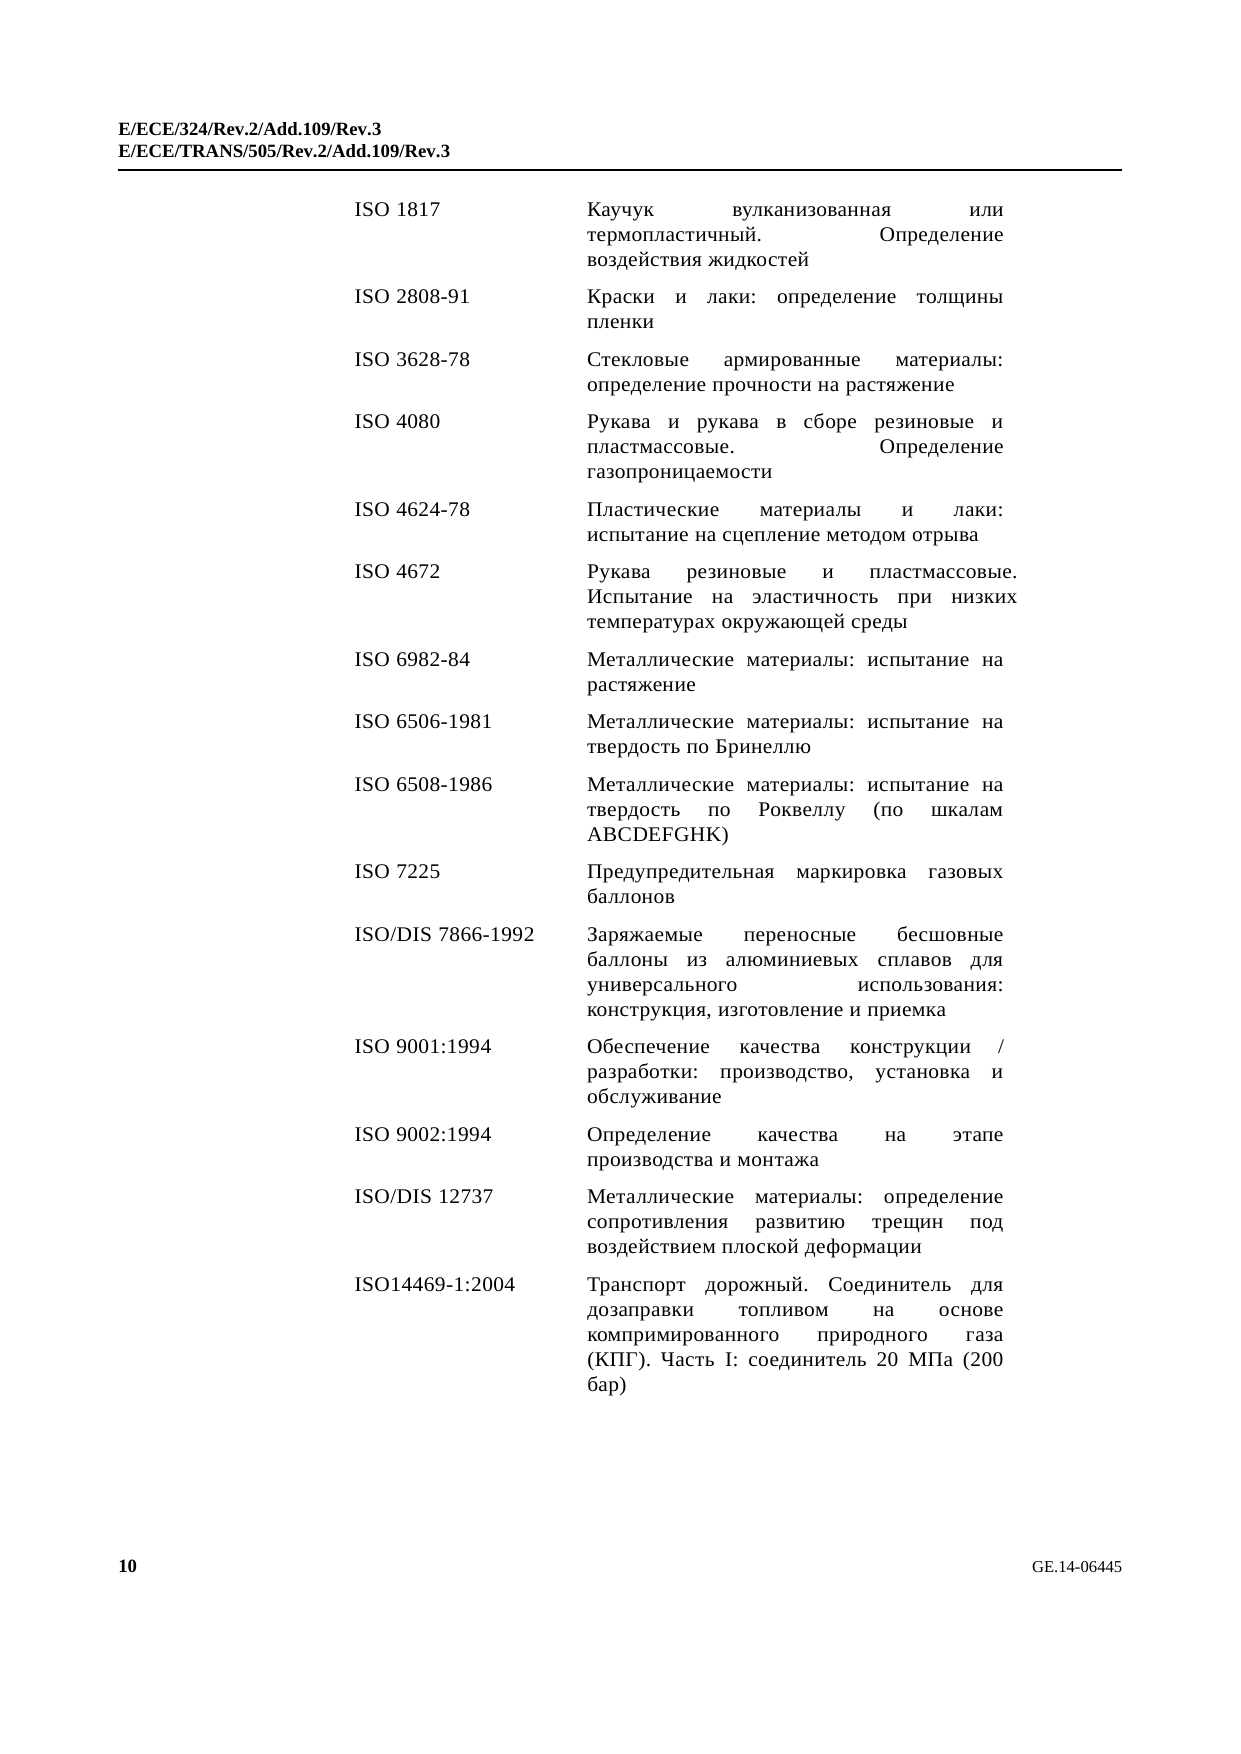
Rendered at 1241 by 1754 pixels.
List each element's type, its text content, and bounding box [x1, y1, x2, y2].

text ISO 4624-78 Пластические материалы и лаки: испытание на сцепление методом отрыва [354, 496, 1004, 546]
text ISO14469-1:2004 Транспорт дорожный. Соединитель для дозаправки топливом на основе компримированного природного газа (КПГ). Часть I: соединитель 20 МПа (200 бар) [354, 1271, 1004, 1396]
text ISO 6506-1981 Металлические материалы: испытание на твердость по Бринеллю [354, 708, 1004, 758]
text ISO 9002:1994 Определение качества на этапе производства и монтажа [354, 1121, 1004, 1171]
text ISO 2808-91 Краски и лаки: определение толщины пленки [354, 283, 1004, 333]
text ISO 3628-78 Стекловые армированные материалы: определение прочности на растяжение [354, 346, 1004, 396]
text ISO 6982-84 Металлические материалы: испытание на растяжение [354, 646, 1004, 696]
text ISO 4672 Рукава резиновые и пластмассовые. Испытание на эластичность при низких температурах окружающей среды [354, 558, 1018, 633]
text ISO 9001:1994 Обеспечение качества конструкции / разработки: производство, установка и обслуживание [354, 1033, 1004, 1108]
text ISO 6508-1986 Металлические материалы: испытание на твердость по Роквеллу (по шкалам ABCDEFGHK) [354, 771, 1004, 846]
text ISO 4080 Рукава и рукава в сборе резиновые и пластмассовые. Определение газопроницаемости [354, 408, 1004, 483]
text ISO 7225 Предупредительная маркировка газовых баллонов [354, 858, 1004, 908]
text ISO 1817 Каучук вулканизованная или термопластичный. Определение воздействия жидкостей [354, 196, 1004, 271]
text ISO/DIS 7866-1992 Заряжаемые переносные бесшовные баллоны из алюминиевых сплавов для универсального использования: конструкция, изготовление и приемка [354, 921, 1004, 1021]
text ISO/DIS 12737 Металлические материалы: определение сопротивления развитию трещин под воздействием плоской деформации [354, 1183, 1004, 1258]
